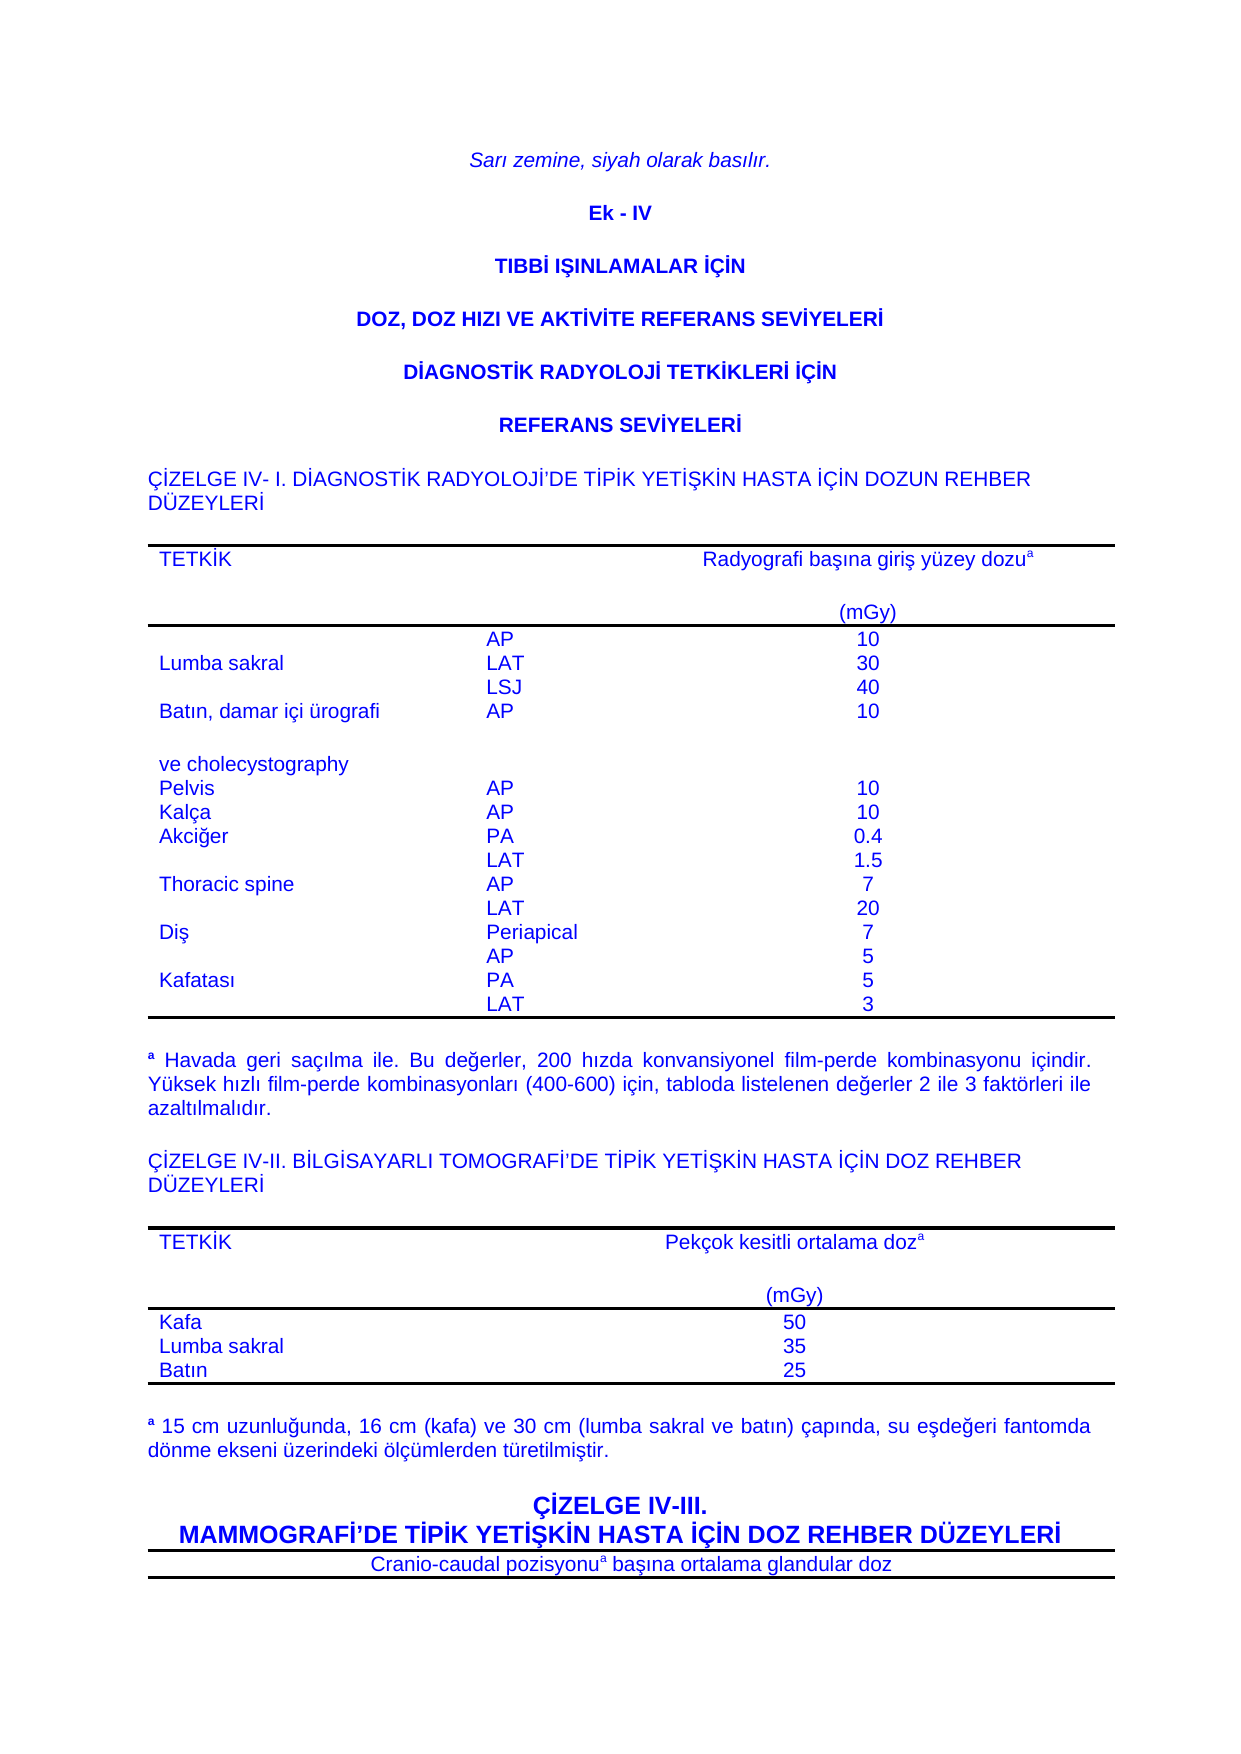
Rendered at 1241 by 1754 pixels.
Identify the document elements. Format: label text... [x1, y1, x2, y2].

text Ek - IV [148, 201, 1093, 225]
text a 15 cm uzunluğunda, 16 cm (kafa) ve 30 cm (lumba sakral ve batın) çapında, su eşdeğeri fantomda dönme ekseni üzerindeki ölçümlerden türetilmiştir. [148, 1414, 1093, 1462]
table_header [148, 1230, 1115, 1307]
text DİAGNOSTİK RADYOLOJİ TETKİKLERİ İÇİN [148, 360, 1093, 384]
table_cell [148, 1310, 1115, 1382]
text MAMMOGRAFİ’DE TİPİK YETİŞKİN HASTA İÇİN DOZ REHBER DÜZEYLERİ [148, 1520, 1093, 1548]
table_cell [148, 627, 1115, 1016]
text DOZ, DOZ HIZI VE AKTİVİTE REFERANS SEVİYELERİ [148, 307, 1093, 331]
text a Havada geri saçılma ile. Bu değerler, 200 hızda konvansiyonel film-perde kombinasyonu içindir. Yüksek hızlı film-perde kombinasyonları (400-600) için, tabloda listelenen değerler 2 ile 3 faktörleri ile azaltılmalıdır. [148, 1048, 1093, 1120]
text ÇİZELGE IV-II. BİLGİSAYARLI TOMOGRAFİ’DE TİPİK YETİŞKİN HASTA İÇİN DOZ REHBER DÜZEYLERİ [148, 1149, 1093, 1197]
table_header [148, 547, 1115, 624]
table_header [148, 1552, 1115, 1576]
text TIBBİ IŞINLAMALAR İÇİN [148, 254, 1093, 278]
text REFERANS SEVİYELERİ [148, 413, 1093, 437]
text ÇİZELGE IV-III. [148, 1491, 1093, 1520]
text Sarı zemine, siyah olarak basılır. [148, 148, 1093, 172]
text ÇİZELGE IV- I. DİAGNOSTİK RADYOLOJİ’DE TİPİK YETİŞKİN HASTA İÇİN DOZUN REHBER DÜZEYLERİ [148, 466, 1093, 514]
